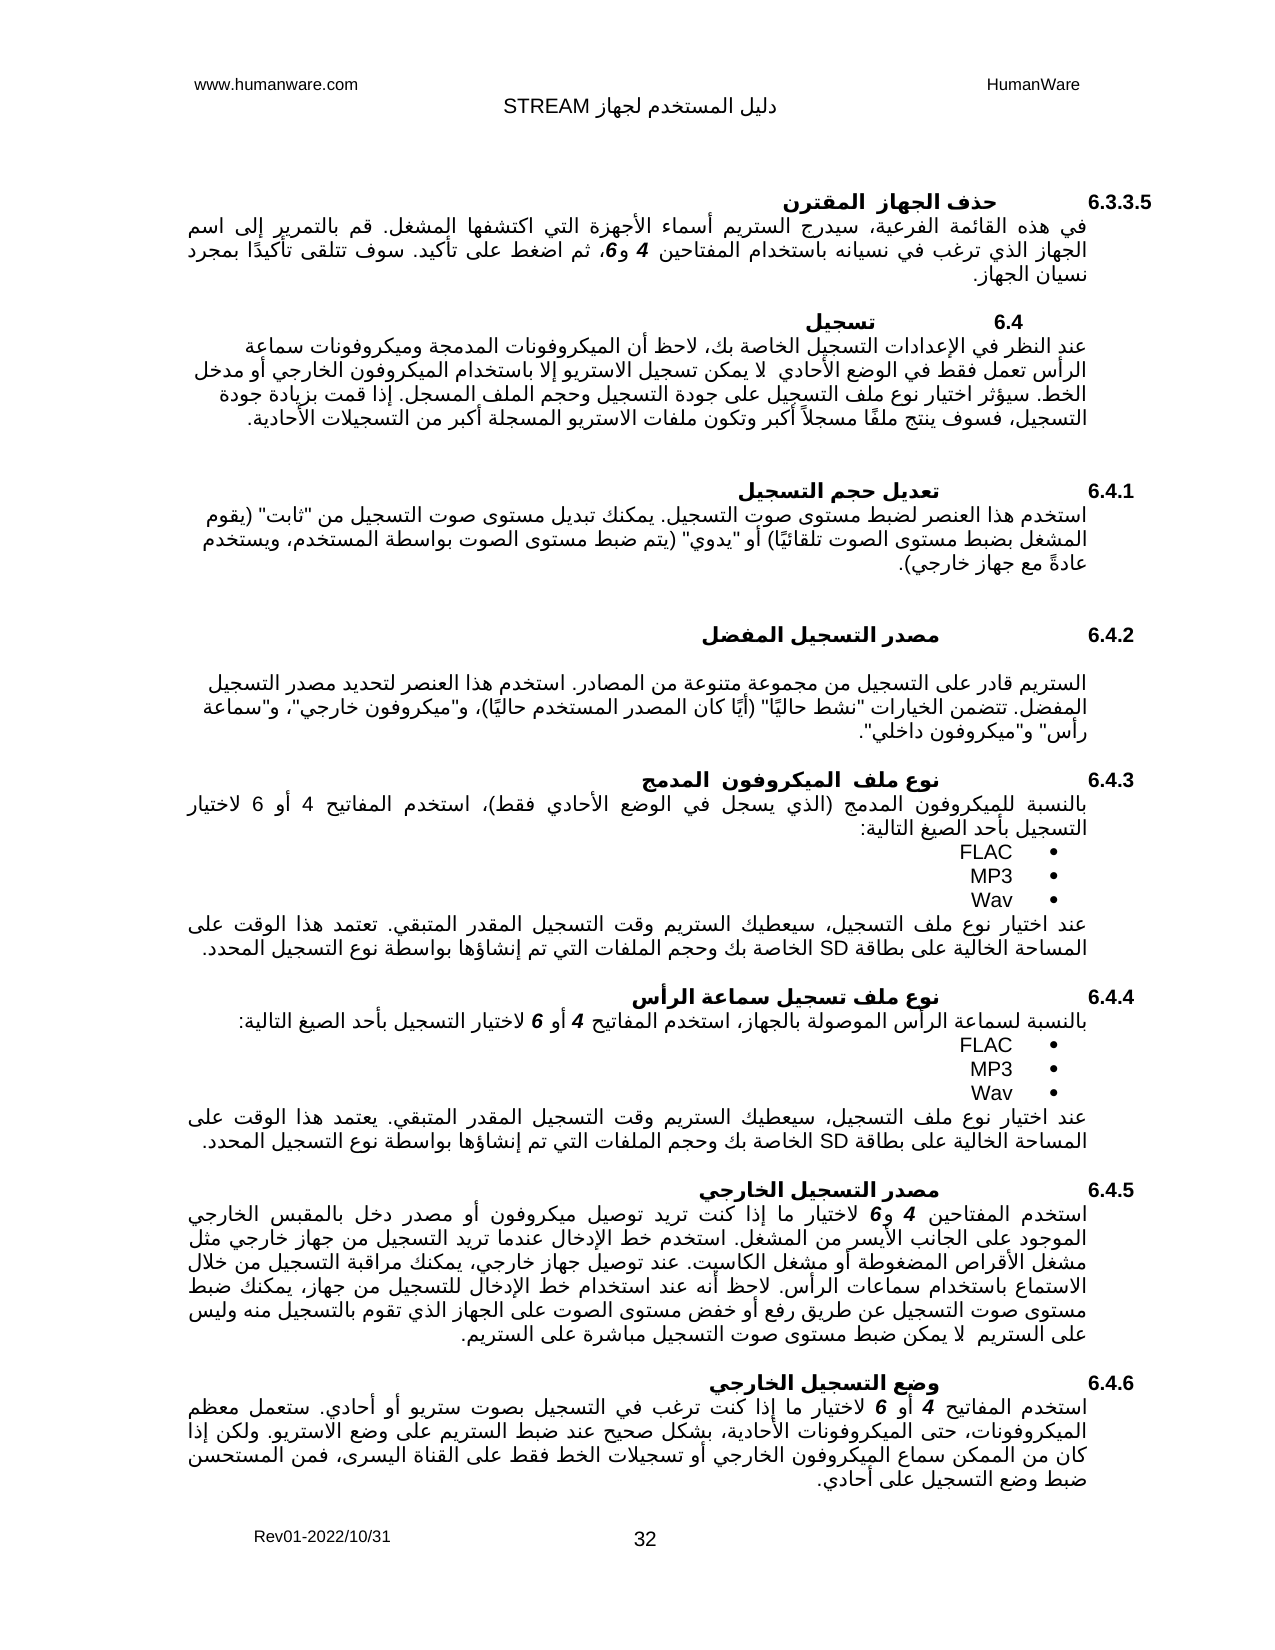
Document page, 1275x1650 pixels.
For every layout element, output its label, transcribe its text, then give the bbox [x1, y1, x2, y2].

text بالنسبة للميكروفون المدمج (الذي يسجل في الوضع الأحادي فقط)، استخدم المفاتيح 4 أو 6 لاختيار التسجيل بأحد الصيغ التالية: [187, 792, 1088, 840]
text بالنسبة لسماعة الرأس الموصولة بالجهاز، استخدم المفاتيح 4 أو 6 لاختيار التسجيل بأحد الصيغ التالية: [187, 1009, 1088, 1033]
subtitle تسجيل [187, 310, 994, 334]
list FLAC [187, 840, 1050, 864]
subtitle مصدر التسجيل الخارجي [187, 1178, 1088, 1202]
subtitle حذف الجهاز المقترن [187, 190, 1088, 214]
text استخدم المفاتيح 4 أو 6 لاختيار ما إذا كنت ترغب في التسجيل بصوت ستريو أو أحادي. ستعمل معظم الميكروفونات، حتى الميكروفونات الأحادية، بشكل صحيح عند ضبط الستريم على وضع الاستريو. ولكن إذا كان من الممكن سماع الميكروفون الخارجي أو تسجيلات الخط فقط على القناة اليسرى، فمن المستحسن ضبط وضع التسجيل على أحادي. [187, 1395, 1088, 1491]
subtitle نوع ملف تسجيل سماعة الرأس [187, 985, 1088, 1009]
subtitle وضع التسجيل الخارجي [187, 1371, 1088, 1395]
subtitle نوع ملف الميكروفون المدمج [187, 768, 1088, 792]
text في هذه القائمة الفرعية، سيدرج الستريم أسماء الأجهزة التي اكتشفها المشغل. قم بالتمرير إلى اسم الجهاز الذي ترغب في نسيانه باستخدام المفتاحين 4 و6، ثم اضغط على تأكيد. سوف تتلقى تأكيدًا بمجرد نسيان الجهاز. [187, 214, 1088, 286]
text استخدم هذا العنصر لضبط مستوى صوت التسجيل. يمكنك تبديل مستوى صوت التسجيل من "ثابت" (يقوم المشغل بضبط مستوى الصوت تلقائيًا) أو "يدوي" (يتم ضبط مستوى الصوت بواسطة المستخدم، ويستخدم عادةً مع جهاز خارجي). [187, 502, 1088, 574]
list MP3 [187, 864, 1050, 888]
text عند اختيار نوع ملف التسجيل، سيعطيك الستريم وقت التسجيل المقدر المتبقي. تعتمد هذا الوقت على المساحة الخالية على بطاقة SD الخاصة بك وحجم الملفات التي تم إنشاؤها بواسطة نوع التسجيل المحدد. [187, 912, 1088, 960]
list Wav [187, 1081, 1050, 1105]
text الستريم قادر على التسجيل من مجموعة متنوعة من المصادر. استخدم هذا العنصر لتحديد مصدر التسجيل المفضل. تتضمن الخيارات "نشط حاليًا" (أيًا كان المصدر المستخدم حاليًا)، و"ميكروفون خارجي"، و"سماعة رأس" و"ميكروفون داخلي". [187, 671, 1088, 743]
list MP3 [187, 1057, 1050, 1081]
subtitle تعديل حجم التسجيل [187, 478, 1088, 502]
text استخدم المفتاحين 4 و6 لاختيار ما إذا كنت تريد توصيل ميكروفون أو مصدر دخل بالمقبس الخارجي الموجود على الجانب الأيسر من المشغل. استخدم خط الإدخال عندما تريد التسجيل من جهاز خارجي مثل مشغل الأقراص المضغوطة أو مشغل الكاسيت. عند توصيل جهاز خارجي، يمكنك مراقبة التسجيل من خلال الاستماع باستخدام سماعات الرأس. لاحظ أنه عند استخدام خط الإدخال للتسجيل من جهاز، يمكنك ضبط مستوى صوت التسجيل عن طريق رفع أو خفض مستوى الصوت على الجهاز الذي تقوم بالتسجيل منه وليس على الستريم. لا يمكن ضبط مستوى صوت التسجيل مباشرة على الستريم. [187, 1202, 1088, 1346]
text عند النظر في الإعدادات التسجيل الخاصة بك، لاحظ أن الميكروفونات المدمجة وميكروفونات سماعة الرأس تعمل فقط في الوضع الأحادي. لا يمكن تسجيل الاستريو إلا باستخدام الميكروفون الخارجي أو مدخل الخط. سيؤثر اختيار نوع ملف التسجيل على جودة التسجيل وحجم الملف المسجل. إذا قمت بزيادة جودة التسجيل، فسوف ينتج ملفًا مسجلاً أكبر وتكون ملفات الاستريو المسجلة أكبر من التسجيلات الأحادية. [187, 334, 1088, 429]
list Wav [187, 888, 1050, 912]
list FLAC [187, 1033, 1050, 1057]
text عند اختيار نوع ملف التسجيل، سيعطيك الستريم وقت التسجيل المقدر المتبقي. يعتمد هذا الوقت على المساحة الخالية على بطاقة SD الخاصة بك وحجم الملفات التي تم إنشاؤها بواسطة نوع التسجيل المحدد. [187, 1105, 1088, 1153]
subtitle مصدر التسجيل المفضل [187, 623, 1088, 647]
